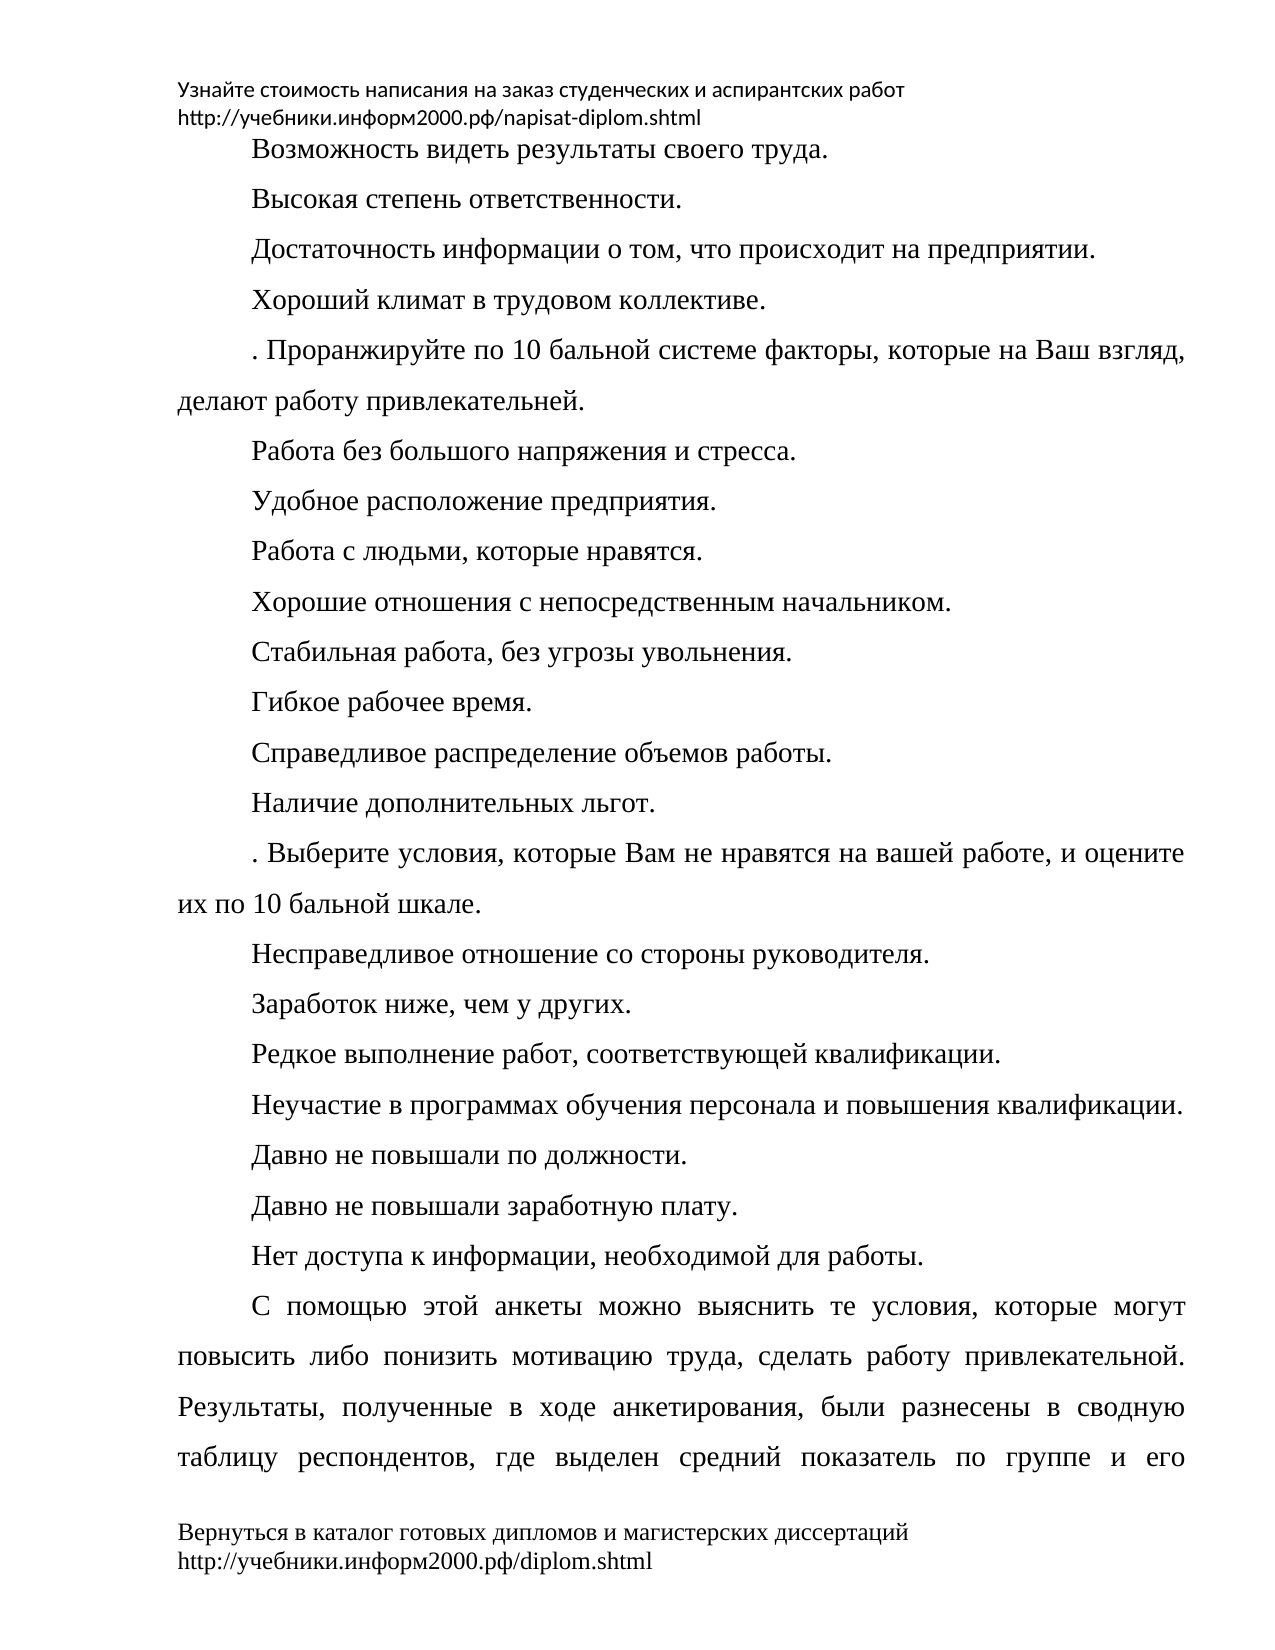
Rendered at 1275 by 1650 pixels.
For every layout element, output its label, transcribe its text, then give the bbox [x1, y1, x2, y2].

text Заработок ниже, чем у других. [177, 986, 1186, 1020]
text Достаточность информации о том, что происходит на предприятии. [177, 232, 1186, 265]
text Работа без большого напряжения и стресса. [177, 433, 1186, 466]
text Давно не повышали по должности. [177, 1137, 1186, 1171]
text Неучастие в программах обучения персонала и повышения квалификации. [177, 1087, 1186, 1121]
text Несправедливое отношение со стороны руководителя. [177, 936, 1186, 969]
text Возможность видеть результаты своего труда. [177, 131, 1186, 164]
text Гибкое рабочее время. [177, 684, 1186, 718]
text Хороший климат в трудовом коллективе. [177, 282, 1186, 316]
text . Проранжируйте по 10 бальной системе факторы, которые на Ваш взгляд, делают работу привлекательней. [177, 332, 1186, 416]
text Стабильная работа, без угрозы увольнения. [177, 634, 1186, 668]
text Нет доступа к информации, необходимой для работы. [177, 1238, 1186, 1271]
text Хорошие отношения с непосредственным начальником. [177, 584, 1186, 617]
text Наличие дополнительных льгот. [177, 785, 1186, 819]
text Удобное расположение предприятия. [177, 483, 1186, 517]
text Давно не повышали заработную плату. [177, 1188, 1186, 1221]
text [177, 1288, 1186, 1473]
text Высокая степень ответственности. [177, 181, 1186, 215]
text Работа с людьми, которые нравятся. [177, 533, 1186, 567]
text . Выберите условия, которые Вам не нравятся на вашей работе, и оцените их по 10 бальной шкале. [177, 835, 1186, 919]
text Справедливое распределение объемов работы. [177, 735, 1186, 768]
text Редкое выполнение работ, соответствующей квалификации. [177, 1037, 1186, 1070]
